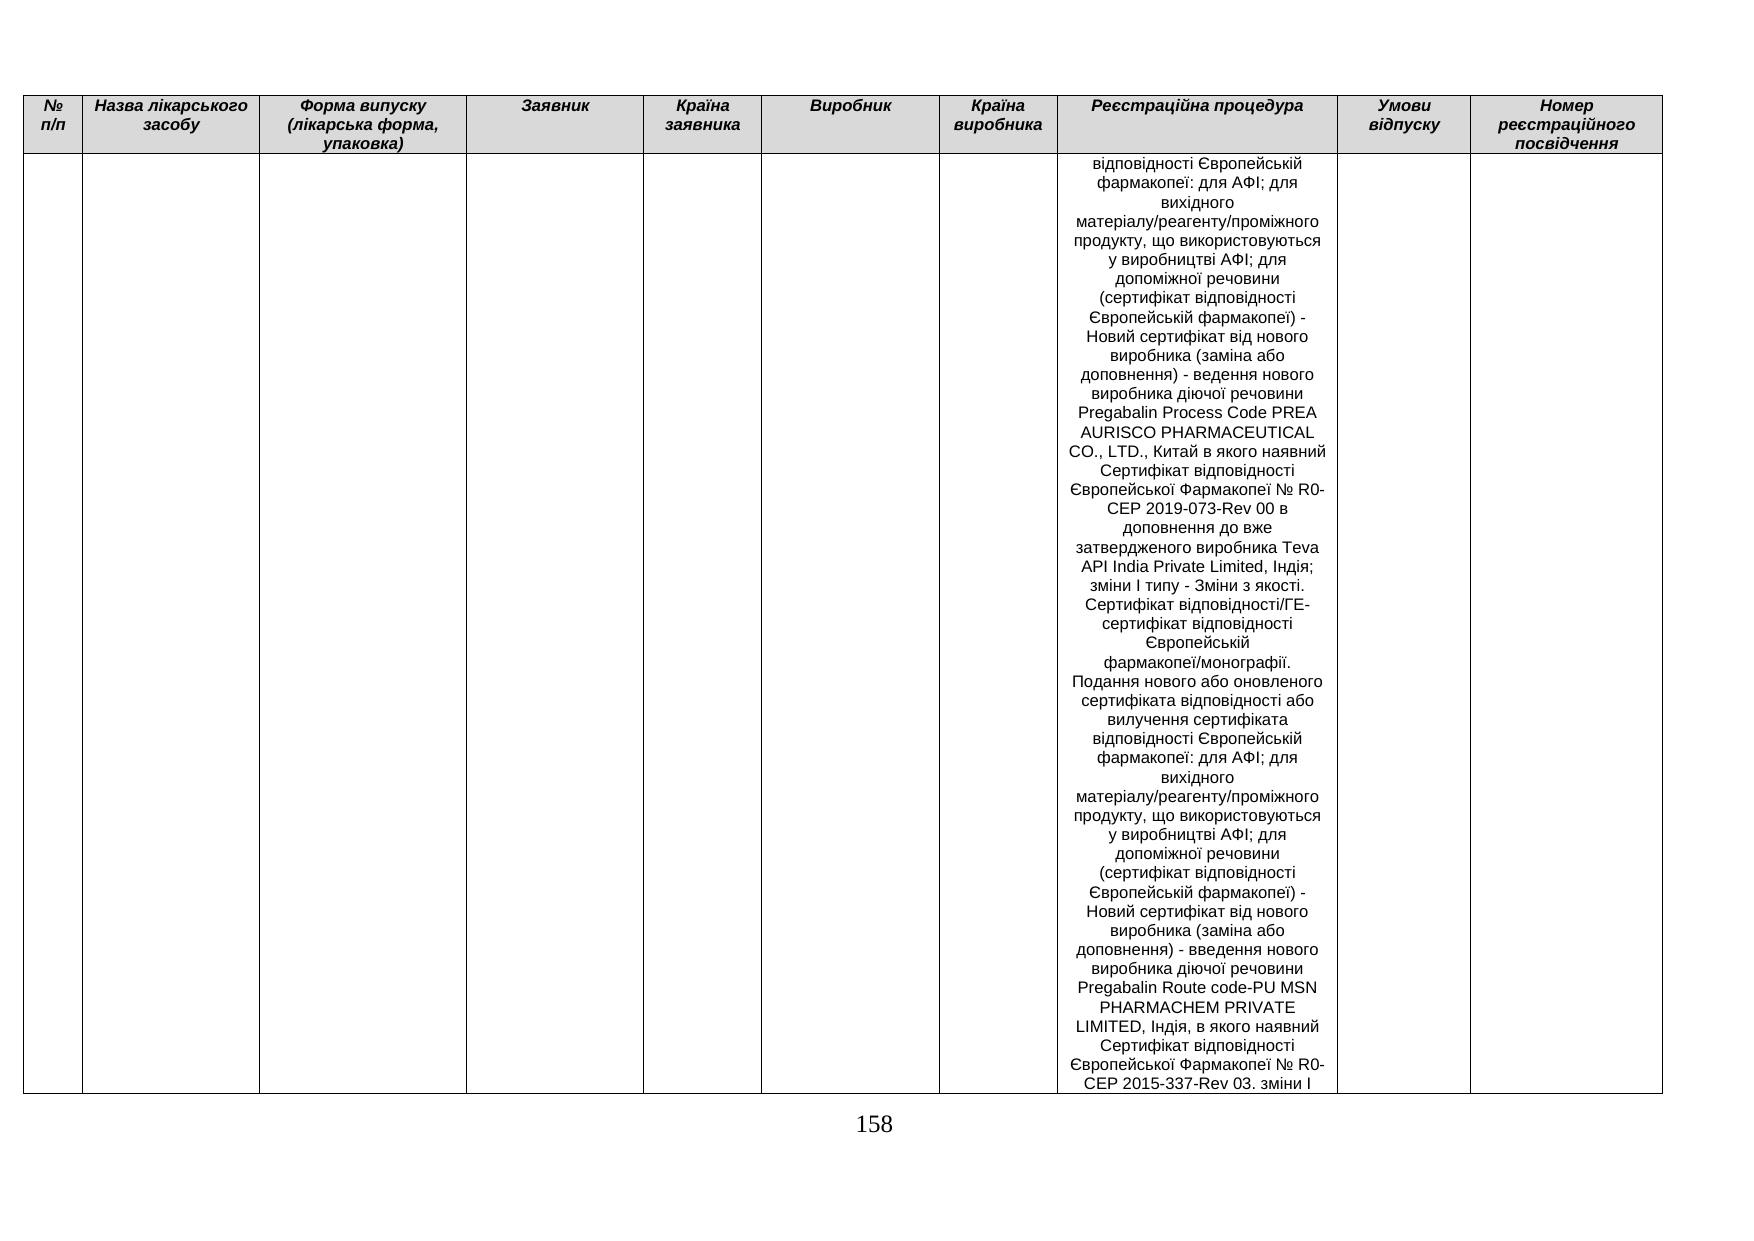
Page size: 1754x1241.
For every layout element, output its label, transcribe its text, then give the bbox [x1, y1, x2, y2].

table_header Реєстраційна процедура [1058, 96, 1337, 153]
table_header Номер реєстраційного посвідчення [1471, 96, 1662, 153]
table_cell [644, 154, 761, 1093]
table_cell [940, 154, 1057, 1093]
table_header Виробник [762, 96, 939, 153]
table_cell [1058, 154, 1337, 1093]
table_header № п/п [24, 96, 82, 153]
table_header Заявник [467, 96, 643, 153]
table_header Назва лікарського засобу [83, 96, 259, 153]
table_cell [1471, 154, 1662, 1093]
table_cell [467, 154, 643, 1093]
table_header Умови відпуску [1338, 96, 1470, 153]
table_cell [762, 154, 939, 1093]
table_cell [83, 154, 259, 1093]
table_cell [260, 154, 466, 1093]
table_header Форма випуску (лікарська форма, упаковка) [260, 96, 466, 153]
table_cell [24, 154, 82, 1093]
table_header Країна виробника [940, 96, 1057, 153]
table_header Країна заявника [644, 96, 761, 153]
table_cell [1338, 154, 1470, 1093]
